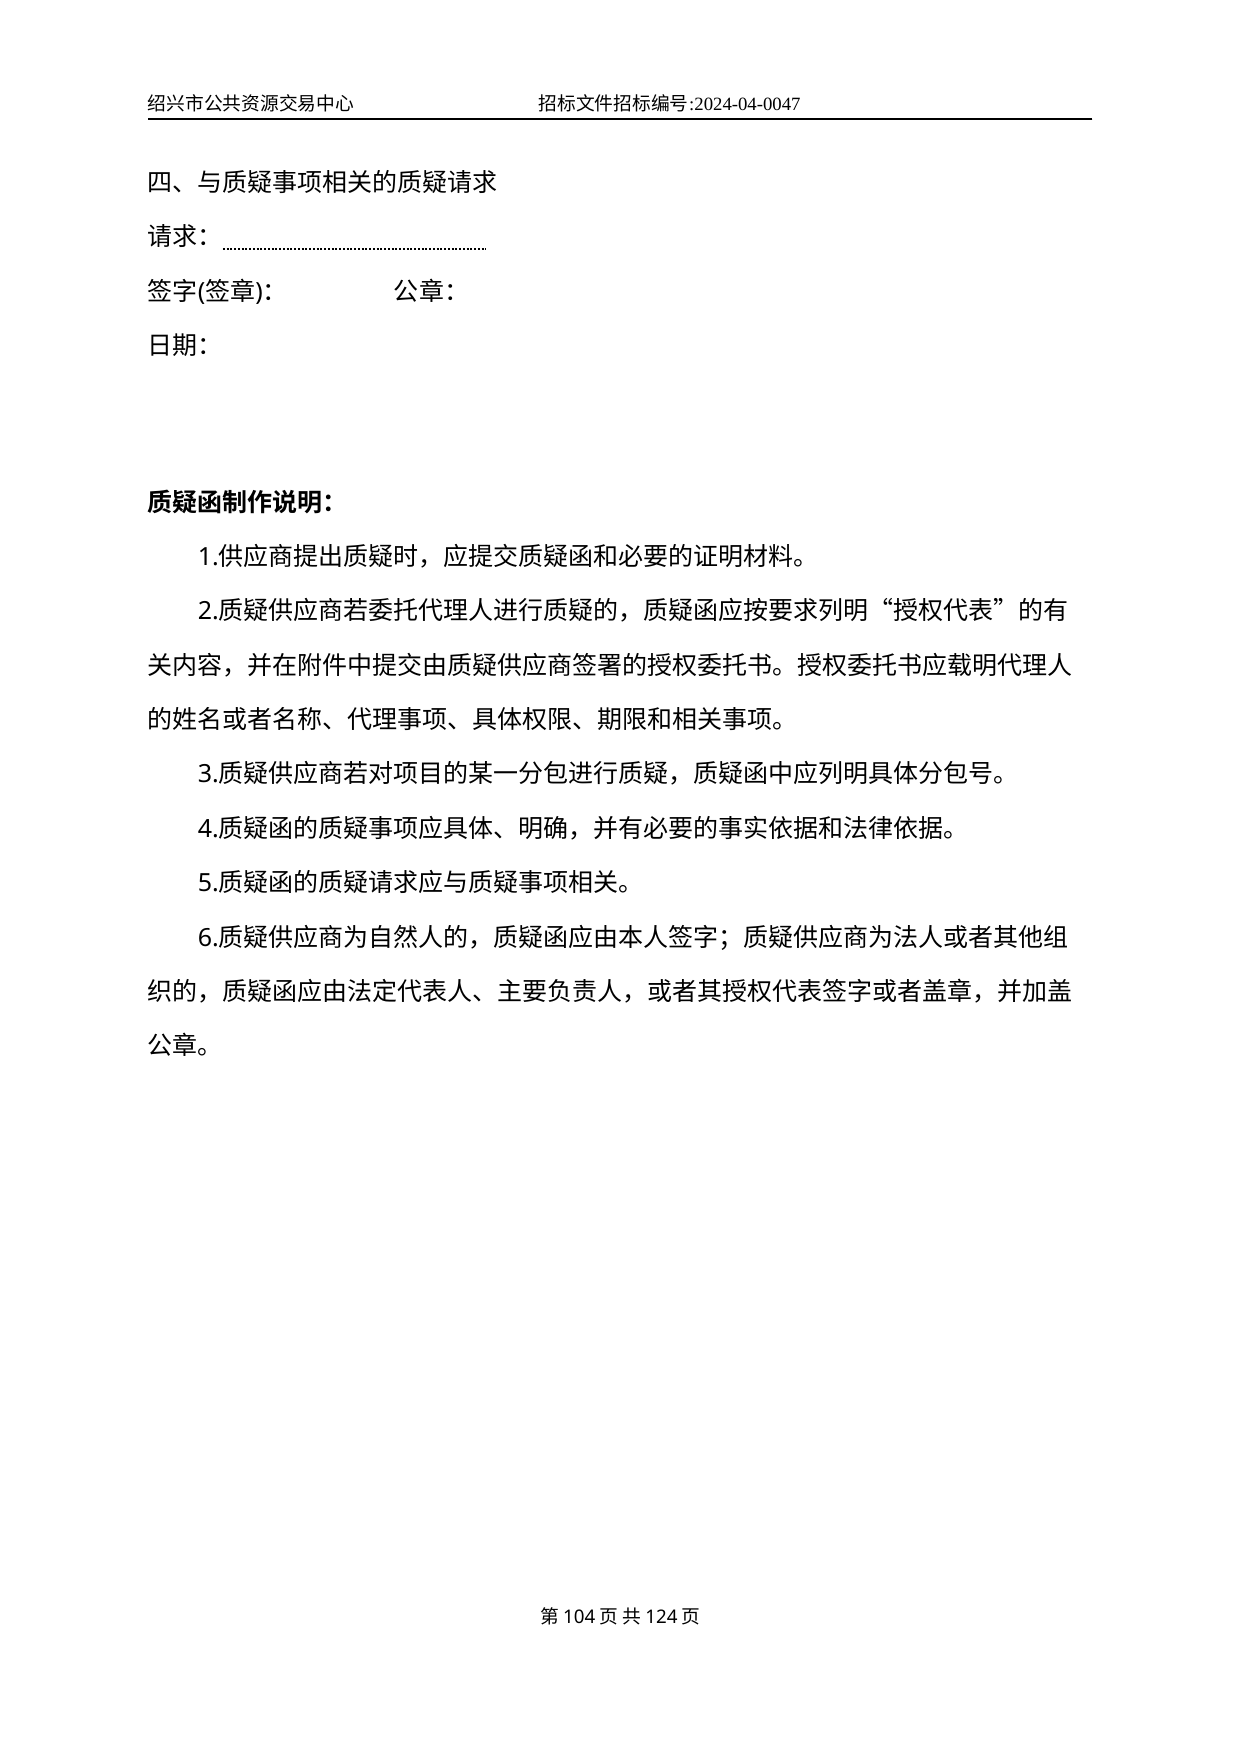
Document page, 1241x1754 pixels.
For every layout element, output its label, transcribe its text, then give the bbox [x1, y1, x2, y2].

text 3.质疑供应商若对项目的某一分包进行质疑，质疑函中应列明具体分包号。 [148, 754, 1092, 790]
text 4.质疑函的质疑事项应具体、明确，并有必要的事实依据和法律依据。 [148, 808, 1092, 844]
text 5.质疑函的质疑请求应与质疑事项相关。 [148, 863, 1092, 899]
text 签字(签章)： 公章： [148, 271, 1092, 307]
text 日期： [148, 326, 1092, 362]
text 质疑函制作说明： [148, 482, 1092, 518]
text 请求： [148, 217, 1092, 253]
text 2.质疑供应商若委托代理人进行质疑的，质疑函应按要求列明“授权代表”的有关内容，并在附件中提交由质疑供应商签署的授权委托书。授权委托书应载明代理人的姓名或者名称、代理事项、具体权限、期限和相关事项。 [148, 591, 1092, 736]
text 1.供应商提出质疑时，应提交质疑函和必要的证明材料。 [148, 536, 1092, 573]
text 6.质疑供应商为自然人的，质疑函应由本人签字；质疑供应商为法人或者其他组织的，质疑函应由法定代表人、主要负责人，或者其授权代表签字或者盖章，并加盖公章。 [148, 917, 1092, 1062]
text 四、与质疑事项相关的质疑请求 [148, 162, 1092, 199]
